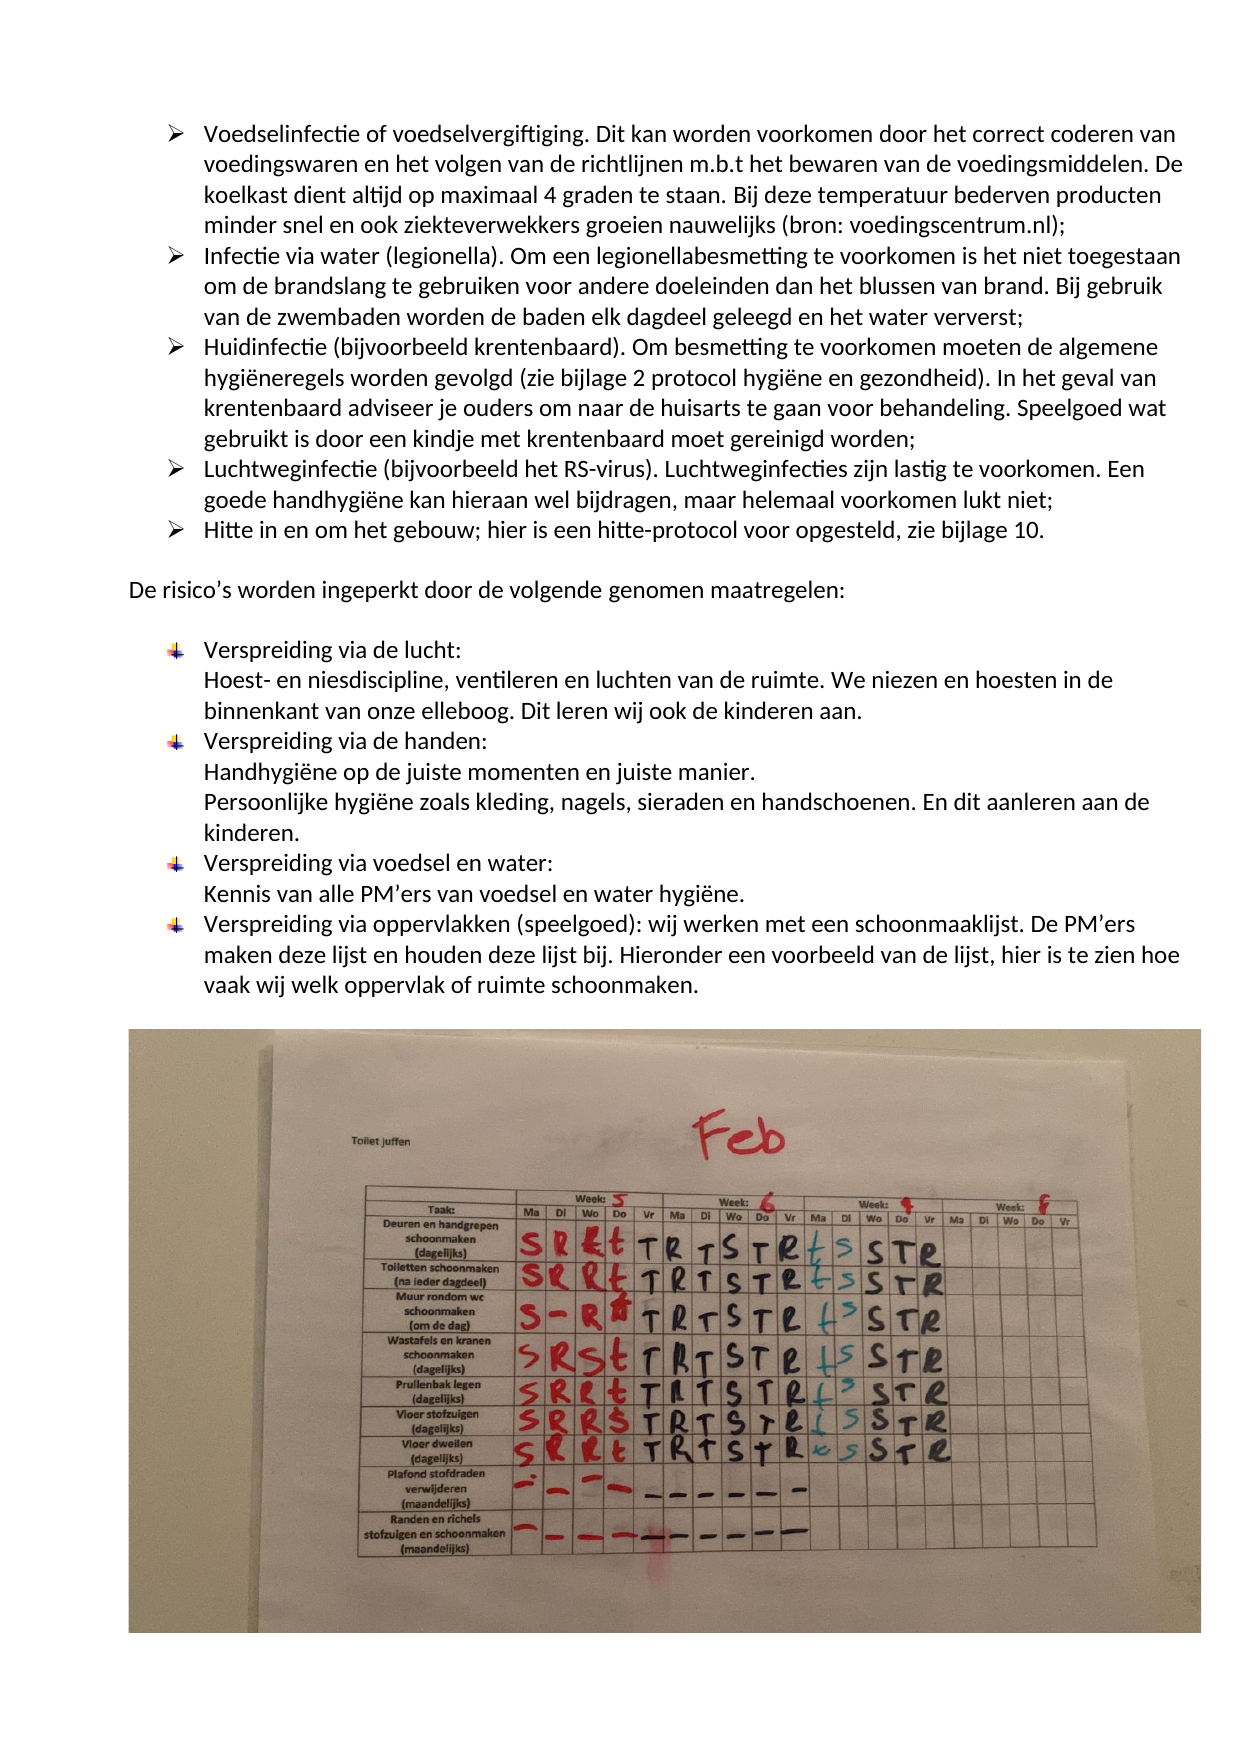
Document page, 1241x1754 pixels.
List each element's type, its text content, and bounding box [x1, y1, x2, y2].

text De risico’s worden ingeperkt door de volgende genomen maatregelen: [129, 574, 1201, 605]
picture [167, 641, 184, 659]
list Verspreiding via oppervlakken (speelgoed): wij werken met een schoonmaaklijst. De PM’ers maken deze lijst en houden deze lijst bij. Hieronder een voorbeeld van de lijst, hier is te zien hoe vaak wij welk oppervlak of ruimte schoonmaken. [166, 908, 1201, 1000]
list Huidinfectie (bijvoorbeeld krentenbaard). Om besmetting te voorkomen moeten de algemene hygiëneregels worden gevolgd (zie bijlage 2 protocol hygiëne en gezondheid). In het geval van krentenbaard adviseer je ouders om naar de huisarts te gaan voor behandeling. Speelgoed wat gebruikt is door een kindje met krentenbaard moet gereinigd worden; [166, 331, 1201, 453]
picture [128, 1029, 1202, 1633]
list Verspreiding via de lucht: Hoest- en niesdiscipline, ventileren en luchten van de ruimte. We niezen en hoesten in de binnenkant van onze elleboog. Dit leren wij ook de kinderen aan. [166, 634, 1201, 725]
list Hitte in en om het gebouw; hier is een hitte-protocol voor opgesteld, zie bijlage 10. [166, 514, 1201, 545]
list Luchtweginfectie (bijvoorbeeld het RS-virus). Luchtweginfecties zijn lastig te voorkomen. Een goede handhygiëne kan hieraan wel bijdragen, maar helemaal voorkomen lukt niet; [166, 453, 1201, 514]
picture [167, 733, 184, 750]
list Infectie via water (legionella). Om een legionellabesmetting te voorkomen is het niet toegestaan om de brandslang te gebruiken voor andere doeleinden dan het blussen van brand. Bij gebruik van de zwembaden worden de baden elk dagdeel geleegd en het water ververst; [166, 240, 1201, 331]
list Verspreiding via de handen: Handhygiëne op de juiste momenten en juiste manier. Persoonlijke hygiëne zoals kleding, nagels, sieraden en handschoenen. En dit aanleren aan de kinderen. [166, 725, 1201, 847]
picture [167, 855, 184, 872]
picture [167, 916, 184, 933]
list Voedselinfectie of voedselvergiftiging. Dit kan worden voorkomen door het correct coderen van voedingswaren en het volgen van de richtlijnen m.b.t het bewaren van de voedingsmiddelen. De koelkast dient altijd op maximaal 4 graden te staan. Bij deze temperatuur bederven producten minder snel en ook ziekteverwekkers groeien nauwelijks (bron: voedingscentrum.nl); [166, 118, 1201, 240]
list Verspreiding via voedsel en water: Kennis van alle PM’ers van voedsel en water hygiëne. [166, 847, 1201, 908]
